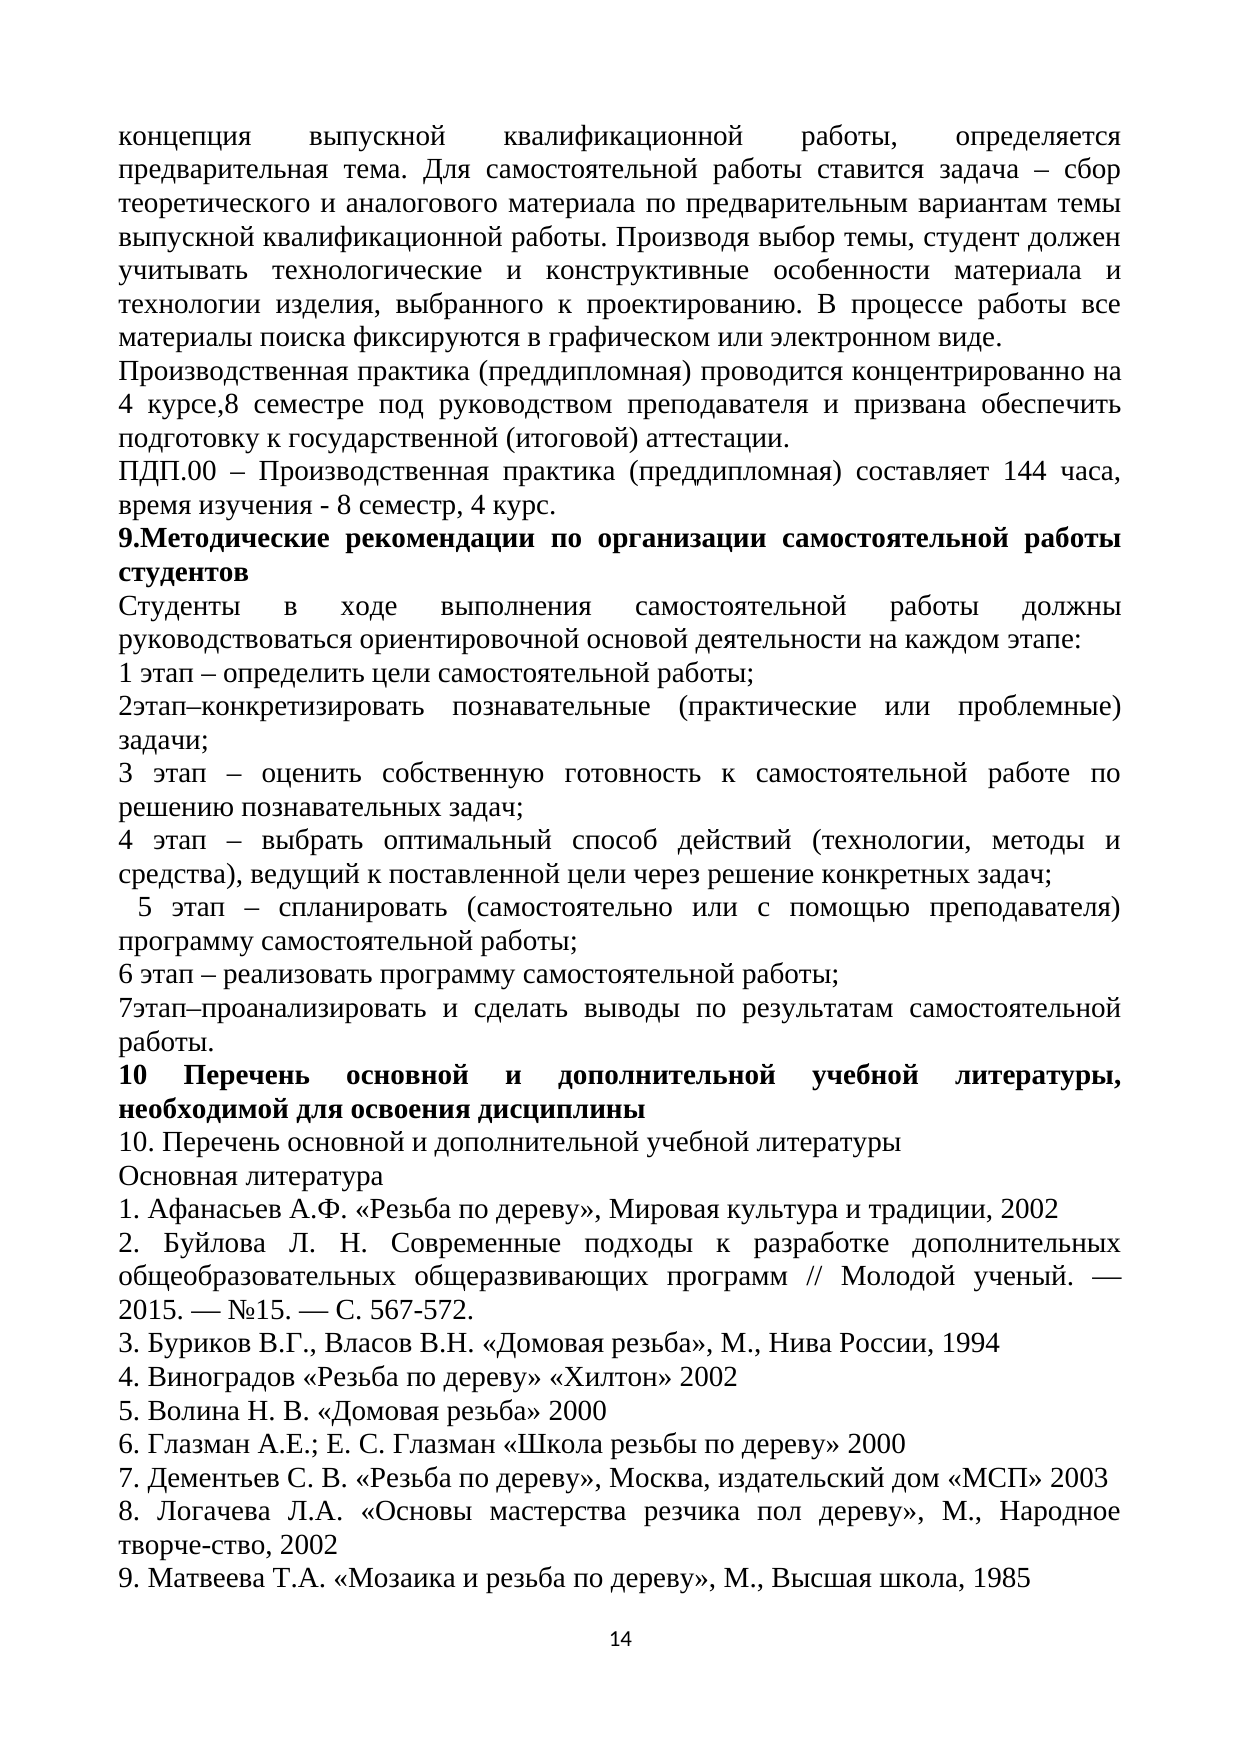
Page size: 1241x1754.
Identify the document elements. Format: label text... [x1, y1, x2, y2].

text 2этап–конкретизировать познавательные (практические или проблемные) задачи; [118, 688, 1122, 755]
text 5 этап – спланировать (самостоятельно или с помощью преподавателя) программу самостоятельной работы; [118, 889, 1122, 957]
text 1. Афанасьев А.Ф. «Резьба по дереву», Мировая культура и традиции, 2002 [118, 1191, 1122, 1225]
text 9.Методические рекомендации по организации самостоятельной работы студентов [118, 521, 1122, 588]
text 6 этап – реализовать программу самостоятельной работы; [118, 957, 1122, 990]
text Основная литература [118, 1158, 1122, 1191]
text 10 Перечень основной и дополнительной учебной литературы, необходимой для освоения дисциплины [118, 1057, 1122, 1124]
text 2. Буйлова Л. Н. Современные подходы к разработке дополнительных общеобразовательных общеразвивающих программ // Молодой ученый. — 2015. — №15. — С. 567-572. [118, 1225, 1122, 1326]
text 1 этап – определить цели самостоятельной работы; [118, 655, 1122, 688]
text 4. Виноградов «Резьба по дереву» «Хилтон» 2002 [118, 1359, 1122, 1393]
text 7. Дементьев С. В. «Резьба по дереву», Москва, издательский дом «МСП» 2003 [118, 1460, 1122, 1493]
text 8. Логачева Л.А. «Основы мастерства резчика пол дереву», М., Народное творче-ство, 2002 [118, 1493, 1122, 1560]
text 5. Волина Н. В. «Домовая резьба» 2000 [118, 1393, 1122, 1426]
text 9. Матвеева Т.А. «Мозаика и резьба по дереву», М., Высшая школа, 1985 [118, 1560, 1122, 1594]
text 4 этап – выбрать оптимальный способ действий (технологии, методы и средства), ведущий к поставленной цели через решение конкретных задач; [118, 822, 1122, 889]
text 3. Буриков В.Г., Власов В.Н. «Домовая резьба», М., Нива России, 1994 [118, 1326, 1122, 1359]
text Студенты в ходе выполнения самостоятельной работы должны руководствоваться ориентировочной основой деятельности на каждом этапе: [118, 588, 1122, 655]
text 10. Перечень основной и дополнительной учебной литературы [118, 1124, 1122, 1158]
text 6. Глазман А.Е.; Е. С. Глазман «Школа резьбы по дереву» 2000 [118, 1426, 1122, 1460]
text ПДП.00 – Производственная практика (преддипломная) составляет 144 часа, время изучения - 8 семестр, 4 курс. [118, 453, 1122, 521]
text 3 этап – оценить собственную готовность к самостоятельной работе по решению познавательных задач; [118, 755, 1122, 822]
text Производственная практика (преддипломная) проводится концентрированно на 4 курсе,8 семестре под руководством преподавателя и призвана обеспечить подготовку к государственной (итоговой) аттестации. [118, 353, 1122, 453]
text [118, 118, 1122, 353]
text 7этап–проанализировать и сделать выводы по результатам самостоятельной работы. [118, 990, 1122, 1057]
